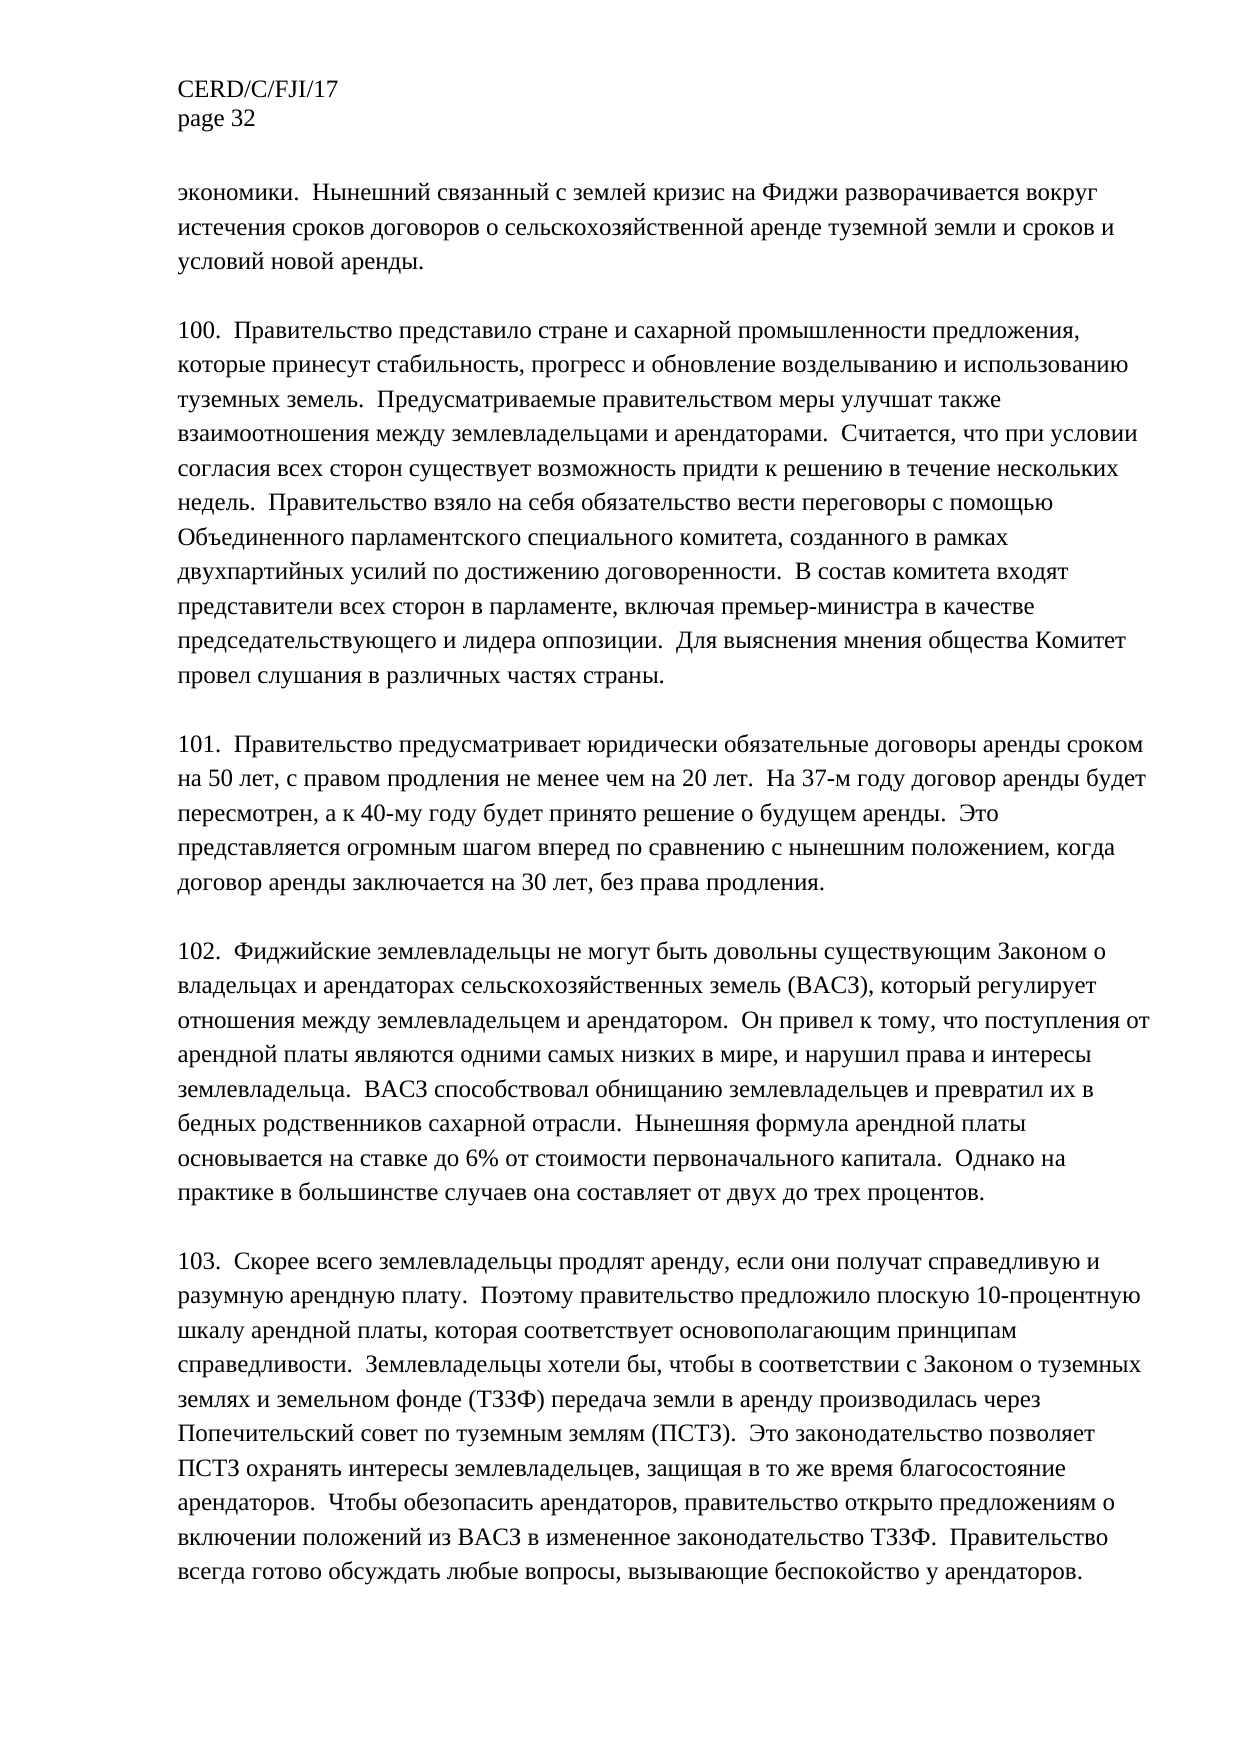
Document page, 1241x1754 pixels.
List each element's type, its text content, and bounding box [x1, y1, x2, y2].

text 100. Правительство представило стране и сахарной промышленности предложения, которые принесут стабильность, прогресс и обновление возделыванию и использованию туземных земель. Предусматриваемые правительством меры улучшат также взаимоотношения между землевладельцами и арендаторами. Считается, что при условии согласия всех сторон существует возможность придти к решению в течение нескольких недель. Правительство взяло на себя обязательство вести переговоры с помощью Объединенного парламентского специального комитета, созданного в рамках двухпартийных усилий по достижению договоренности. В состав комитета входят представители всех сторон в парламенте, включая премьер-министра в качестве председательствующего и лидера оппозиции. Для выяснения мнения общества Комитет провел слушания в различных частях страны. [177, 315, 1152, 689]
text 101. Правительство предусматривает юридически обязательные договоры аренды сроком на 50 лет, с правом продления не менее чем на 20 лет. На 37-м году договор аренды будет пересмотрен, а к 40-му году будет принято решение о будущем аренды. Это представляется огромным шагом вперед по сравнению с нынешним положением, когда договор аренды заключается на 30 лет, без права продления. [177, 729, 1152, 896]
text 102. Фиджийские землевладельцы не могут быть довольны существующим Законом о владельцах и арендаторах сельскохозяйственных земель (ВАСЗ), который регулирует отношения между землевладельцем и арендатором. Он привел к тому, что поступления от арендной платы являются одними самых низких в мире, и нарушил права и интересы землевладельца. ВАСЗ способствовал обнищанию землевладельцев и превратил их в бедных родственников сахарной отрасли. Нынешняя формула арендной платы основывается на ставке до 6% от стоимости первоначального капитала. Однако на практике в большинстве случаев она составляет от двух до трех процентов. [177, 936, 1152, 1206]
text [177, 177, 1152, 275]
text 103. Скорее всего землевладельцы продлят аренду, если они получат справедливую и разумную арендную плату. Поэтому правительство предложило плоскую 10-процентную шкалу арендной платы, которая соответствует основополагающим принципам справедливости. Землевладельцы хотели бы, чтобы в соответствии с Законом о туземных землях и земельном фонде (ТЗЗФ) передача земли в аренду производилась через Попечительский совет по туземным землям (ПСТЗ). Это законодательство позволяет ПСТЗ охранять интересы землевладельцев, защищая в то же время благосостояние арендаторов. Чтобы обезопасить арендаторов, правительство открыто предложениям о включении положений из ВАСЗ в измененное законодательство ТЗЗФ. Правительство всегда готово обсуждать любые вопросы, вызывающие беспокойство у арендаторов. [177, 1246, 1152, 1585]
